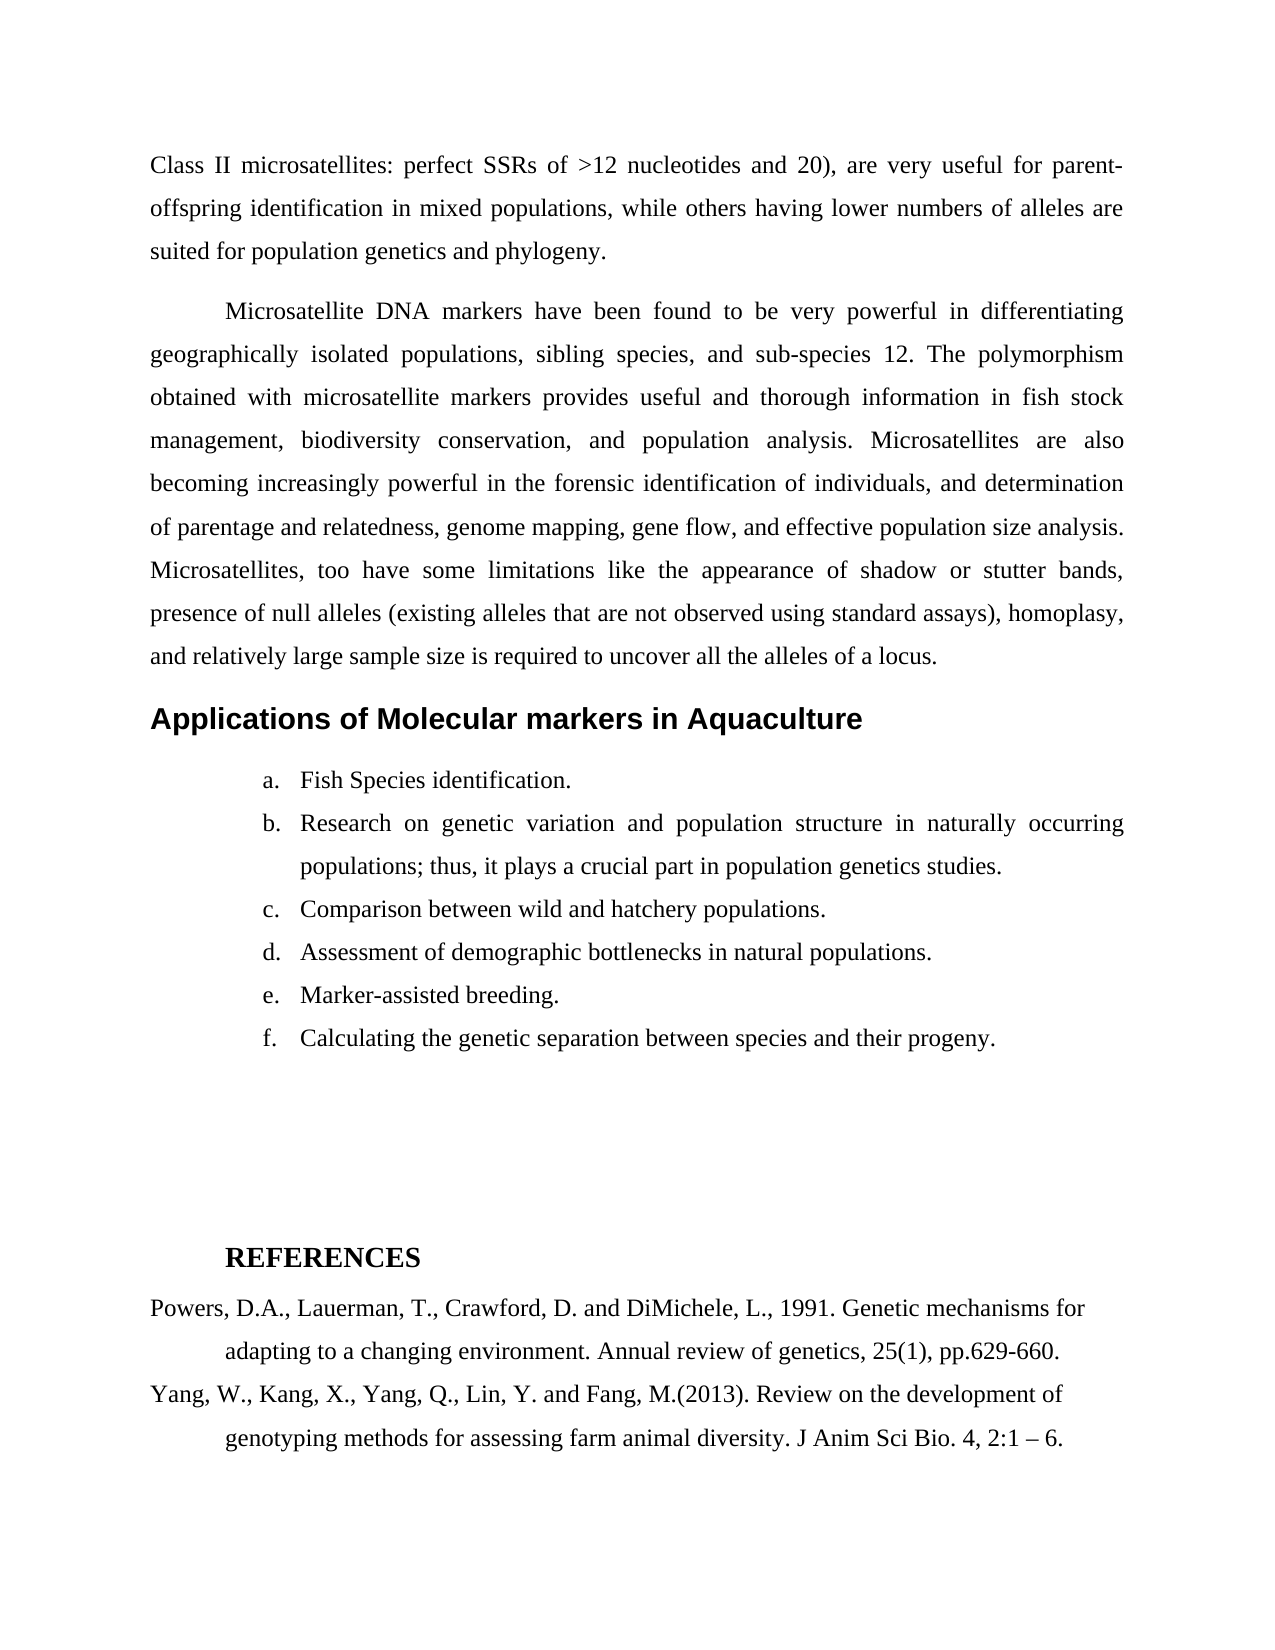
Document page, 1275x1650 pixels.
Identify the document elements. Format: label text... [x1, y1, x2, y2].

list Research on genetic variation and population structure in naturally occurring populations; thus, it plays a crucial part in population genetics studies. [262, 808, 1125, 880]
subtitle Applications of Molecular markers in Aquaculture [150, 701, 1125, 736]
text Microsatellite DNA markers have been found to be very powerful in differentiating geographically isolated populations, sibling species, and sub-species 12. The polymorphism obtained with microsatellite markers provides useful and thorough information in fish stock management, biodiversity conservation, and population analysis. Microsatellites are also becoming increasingly powerful in the forensic identification of individuals, and determination of parentage and relatedness, genome mapping, gene flow, and effective population size analysis. Microsatellites, too have some limitations like the appearance of shadow or stutter bands, presence of null alleles (existing alleles that are not observed using standard assays), homoplasy, and relatively large sample size is required to uncover all the alleles of a locus. [150, 296, 1125, 670]
list Comparison between wild and hatchery populations. [262, 894, 1125, 923]
text Class II microsatellites: perfect SSRs of >12 nucleotides and 20), are very useful for parent-offspring identification in mixed populations, while others having lower numbers of alleles are suited for population genetics and phylogeny. [150, 150, 1125, 265]
list Calculating the genetic separation between species and their progeny. [262, 1023, 1125, 1052]
list Assessment of demographic bottlenecks in natural populations. [262, 937, 1125, 966]
text REFERENCES [225, 1240, 1125, 1274]
list Marker-assisted breeding. [262, 980, 1125, 1009]
text Yang, W., Kang, X., Yang, Q., Lin, Y. and Fang, M.(2013). Review on the development of genotyping methods for assessing farm animal diversity. J Anim Sci Bio. 4, 2:1 – 6. [150, 1379, 1125, 1451]
list Fish Species identification. [262, 765, 1125, 793]
text Powers, D.A., Lauerman, T., Crawford, D. and DiMichele, L., 1991. Genetic mechanisms for adapting to a changing environment. Annual review of genetics, 25(1), pp.629-660. [150, 1293, 1125, 1365]
